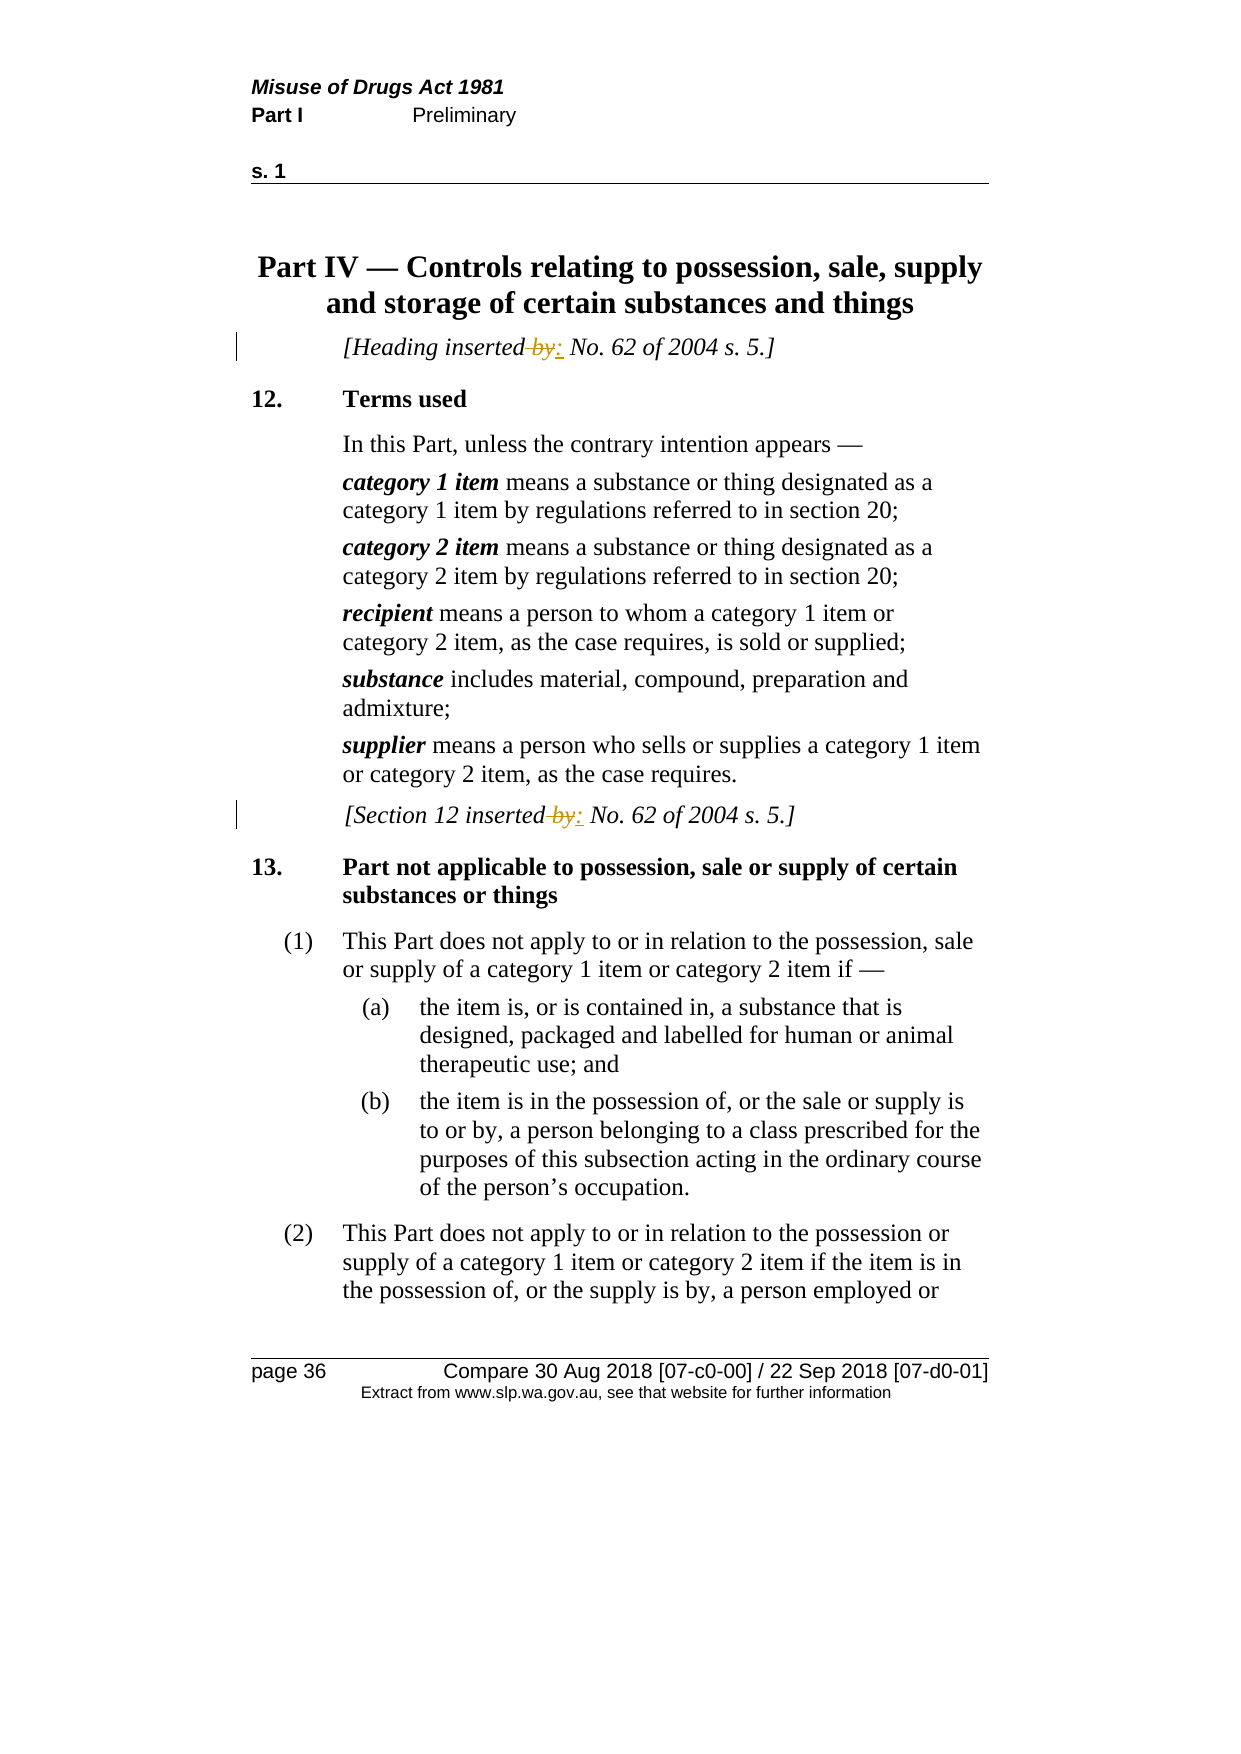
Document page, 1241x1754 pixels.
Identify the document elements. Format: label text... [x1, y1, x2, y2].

subtitle [Heading inserted No. 62 of 2004 s. 5.] [251, 332, 989, 361]
text (a) the item is, or is contained in, a substance that is designed, packaged and labelled for human or animal therapeutic use; and [251, 992, 989, 1078]
text recipient means a person to whom a category 1 item or category 2 item, as the case requires, is sold or supplied; [251, 598, 989, 656]
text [251, 1218, 989, 1304]
text substance includes material, compound, preparation and admixture; [251, 664, 989, 722]
subtitle 12. Terms used [251, 384, 989, 413]
text (1) This Part does not apply to or in relation to the possession, sale or supply of a category 1 item or category 2 item if — [251, 926, 989, 983]
subtitle 13. Part not applicable to possession, sale or supply of certain substances or things [251, 852, 989, 909]
subtitle Part IV — Controls relating to possession, sale, supply and storage of certain substances and things [251, 248, 989, 320]
text category 2 item means a substance or thing designated as a category 2 item by regulations referred to in section 20; [251, 532, 989, 590]
text (b) the item is in the possession of, or the sale or supply is to or by, a person belonging to a class prescribed for the purposes of this subsection acting in the ordinary course of the person’s occupation. [251, 1086, 989, 1201]
text [Section 12 inserted No. 62 of 2004 s. 5.] [251, 800, 989, 829]
text supplier means a person who sells or supplies a category 1 item or category 2 item, as the case requires. [251, 730, 989, 787]
text In this Part, unless the contrary intention appears — [251, 429, 989, 458]
text category 1 item means a substance or thing designated as a category 1 item by regulations referred to in section 20; [251, 467, 989, 524]
